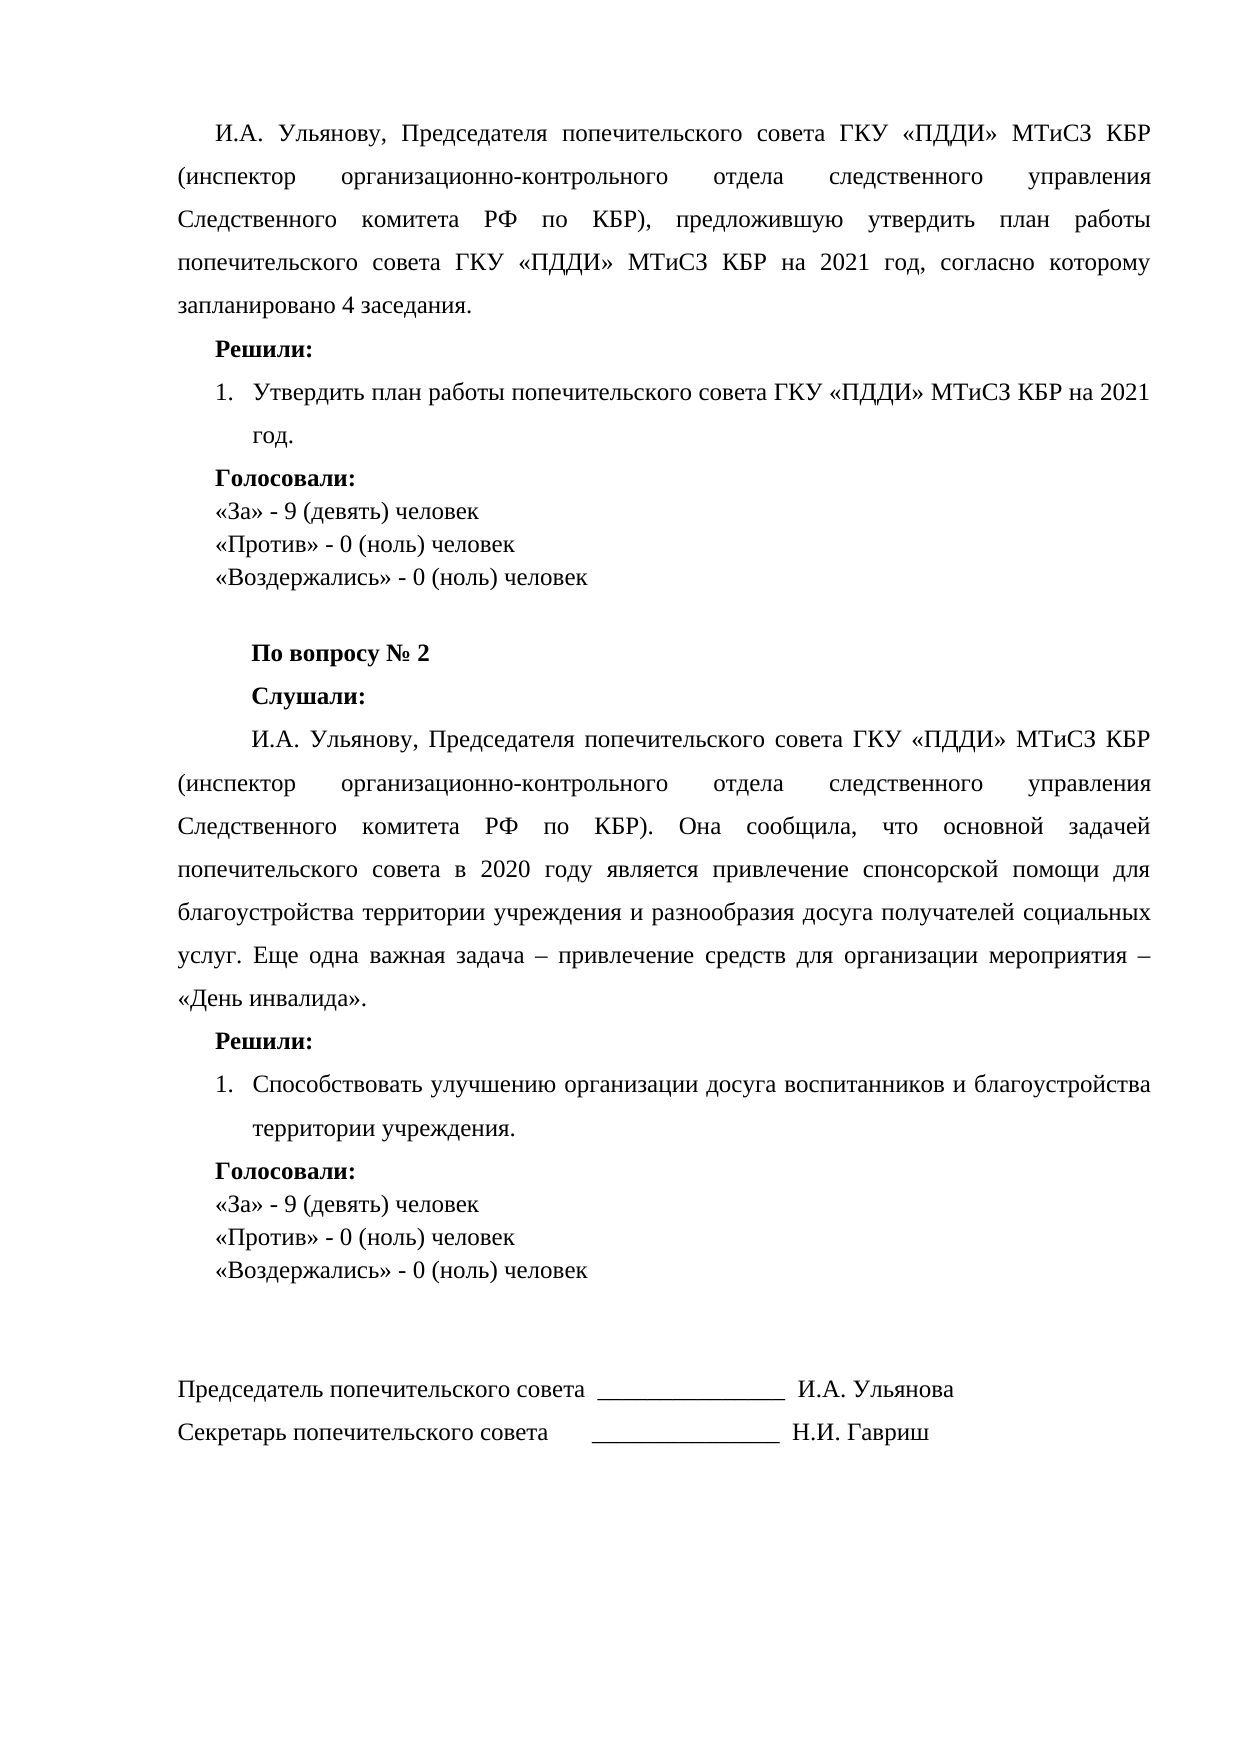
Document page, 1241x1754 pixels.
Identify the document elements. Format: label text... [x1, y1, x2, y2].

text «Воздержались» - 0 (ноль) человек [177, 562, 1152, 591]
text Голосовали: [177, 1156, 1152, 1184]
text «Против» - 0 (ноль) человек [177, 1222, 1152, 1251]
list Способствовать улучшению организации досуга воспитанников и благоустройства территории учреждения. [215, 1069, 1152, 1141]
text Голосовали: [177, 463, 1152, 492]
text Решили: [177, 1026, 1152, 1055]
text «За» - 9 (девять) человек [177, 1189, 1152, 1218]
list Утвердить план работы попечительского совета ГКУ «ПДДИ» МТиСЗ КБР на 2021 год. [215, 377, 1152, 449]
text «Против» - 0 (ноль) человек [177, 529, 1152, 558]
text И.А. Ульянову, Председателя попечительского совета ГКУ «ПДДИ» МТиСЗ КБР (инспектор организационно-контрольного отдела следственного управления Следственного комитета РФ по КБР). Она сообщила, что основной задачей попечительского совета в 2020 году является привлечение спонсорской помощи для благоустройства территории учреждения и разнообразия досуга получателей социальных услуг. Еще одна важная задача – привлечение средств для организации мероприятия – «День инвалида». [177, 724, 1152, 1012]
text И.А. Ульянову, Председателя попечительского совета ГКУ «ПДДИ» МТиСЗ КБР (инспектор организационно-контрольного отдела следственного управления Следственного комитета РФ по КБР), предложившую утвердить план работы попечительского совета ГКУ «ПДДИ» МТиСЗ КБР на 2021 год, согласно которому запланировано 4 заседания. [177, 118, 1152, 319]
text «Воздержались» - 0 (ноль) человек [177, 1255, 1152, 1284]
text По вопросу № 2 [177, 638, 1152, 667]
text Слушали: [177, 681, 1152, 710]
text Председатель попечительского совета _______________ И.А. Ульянова [177, 1374, 1152, 1403]
text Решили: [177, 334, 1152, 362]
text «За» - 9 (девять) человек [177, 496, 1152, 525]
text Секретарь попечительского совета _______________ Н.И. Гавриш [177, 1417, 1152, 1446]
